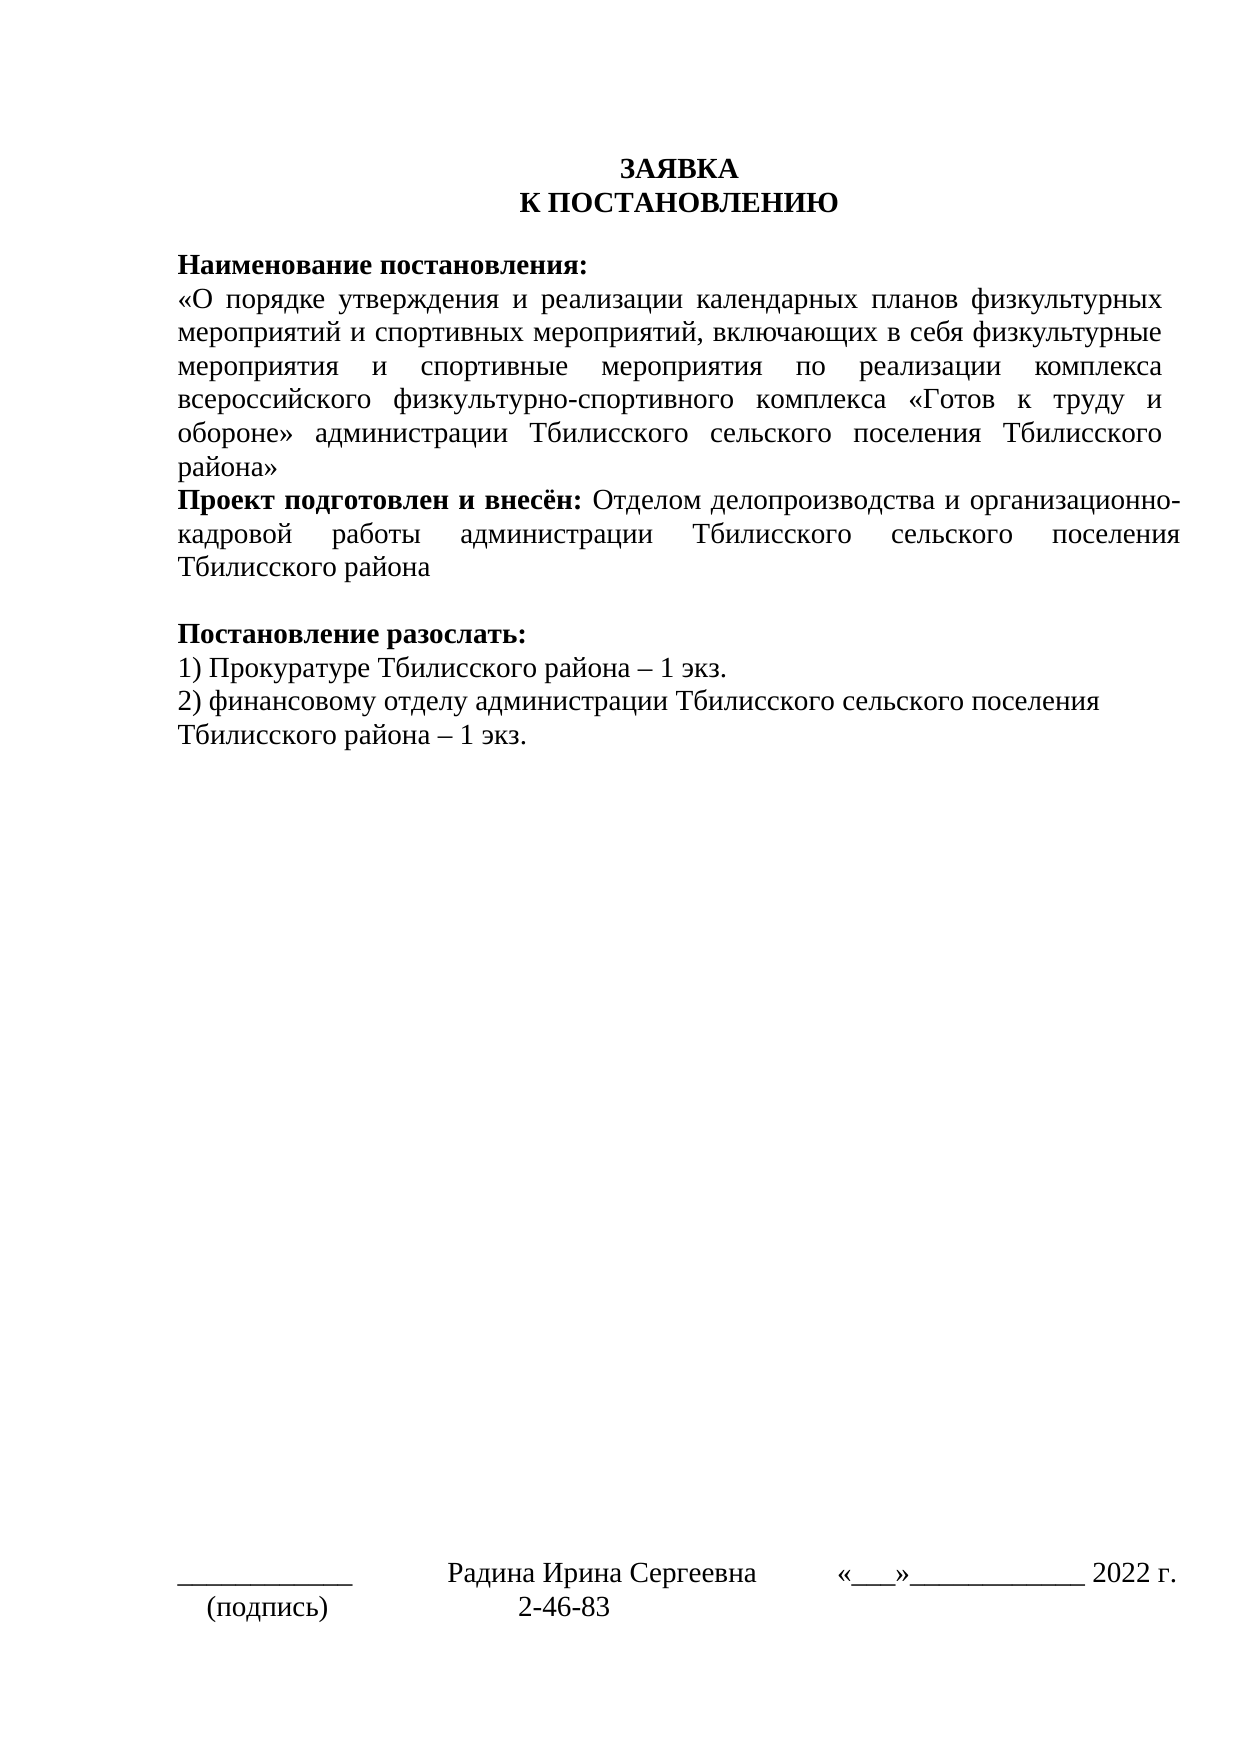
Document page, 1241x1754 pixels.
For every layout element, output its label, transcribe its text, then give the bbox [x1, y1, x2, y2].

text ЗАЯВКА [177, 152, 1181, 185]
text Постановление разослать: [177, 616, 1181, 650]
text К ПОСТАНОВЛЕНИЮ [177, 185, 1181, 219]
text 1) Прокуратуре Тбилисского района – 1 экз. [177, 650, 1181, 683]
text (подпись) 2-46-83 [177, 1589, 1181, 1623]
text ____________ Радина Ирина Сергеевна «___»____________ 2022 г. [177, 1556, 1181, 1589]
text 2) финансовому отделу администрации Тбилисского сельского поселения Тбилисского района – 1 экз. [177, 683, 1181, 751]
text Наименование постановления: [177, 247, 1181, 281]
text «О порядке утверждения и реализации календарных планов физкультурных мероприятий и спортивных мероприятий, включающих в себя физкультурные мероприятия и спортивные мероприятия по реализации комплекса всероссийского физкультурно-спортивного комплекса «Готов к труду и обороне» администрации Тбилисского сельского поселения Тбилисского района» [177, 281, 1163, 482]
text Проект подготовлен и внесён: Отделом делопроизводства и организационно-кадровой работы администрации Тбилисского сельского поселения Тбилисского района [177, 482, 1181, 583]
